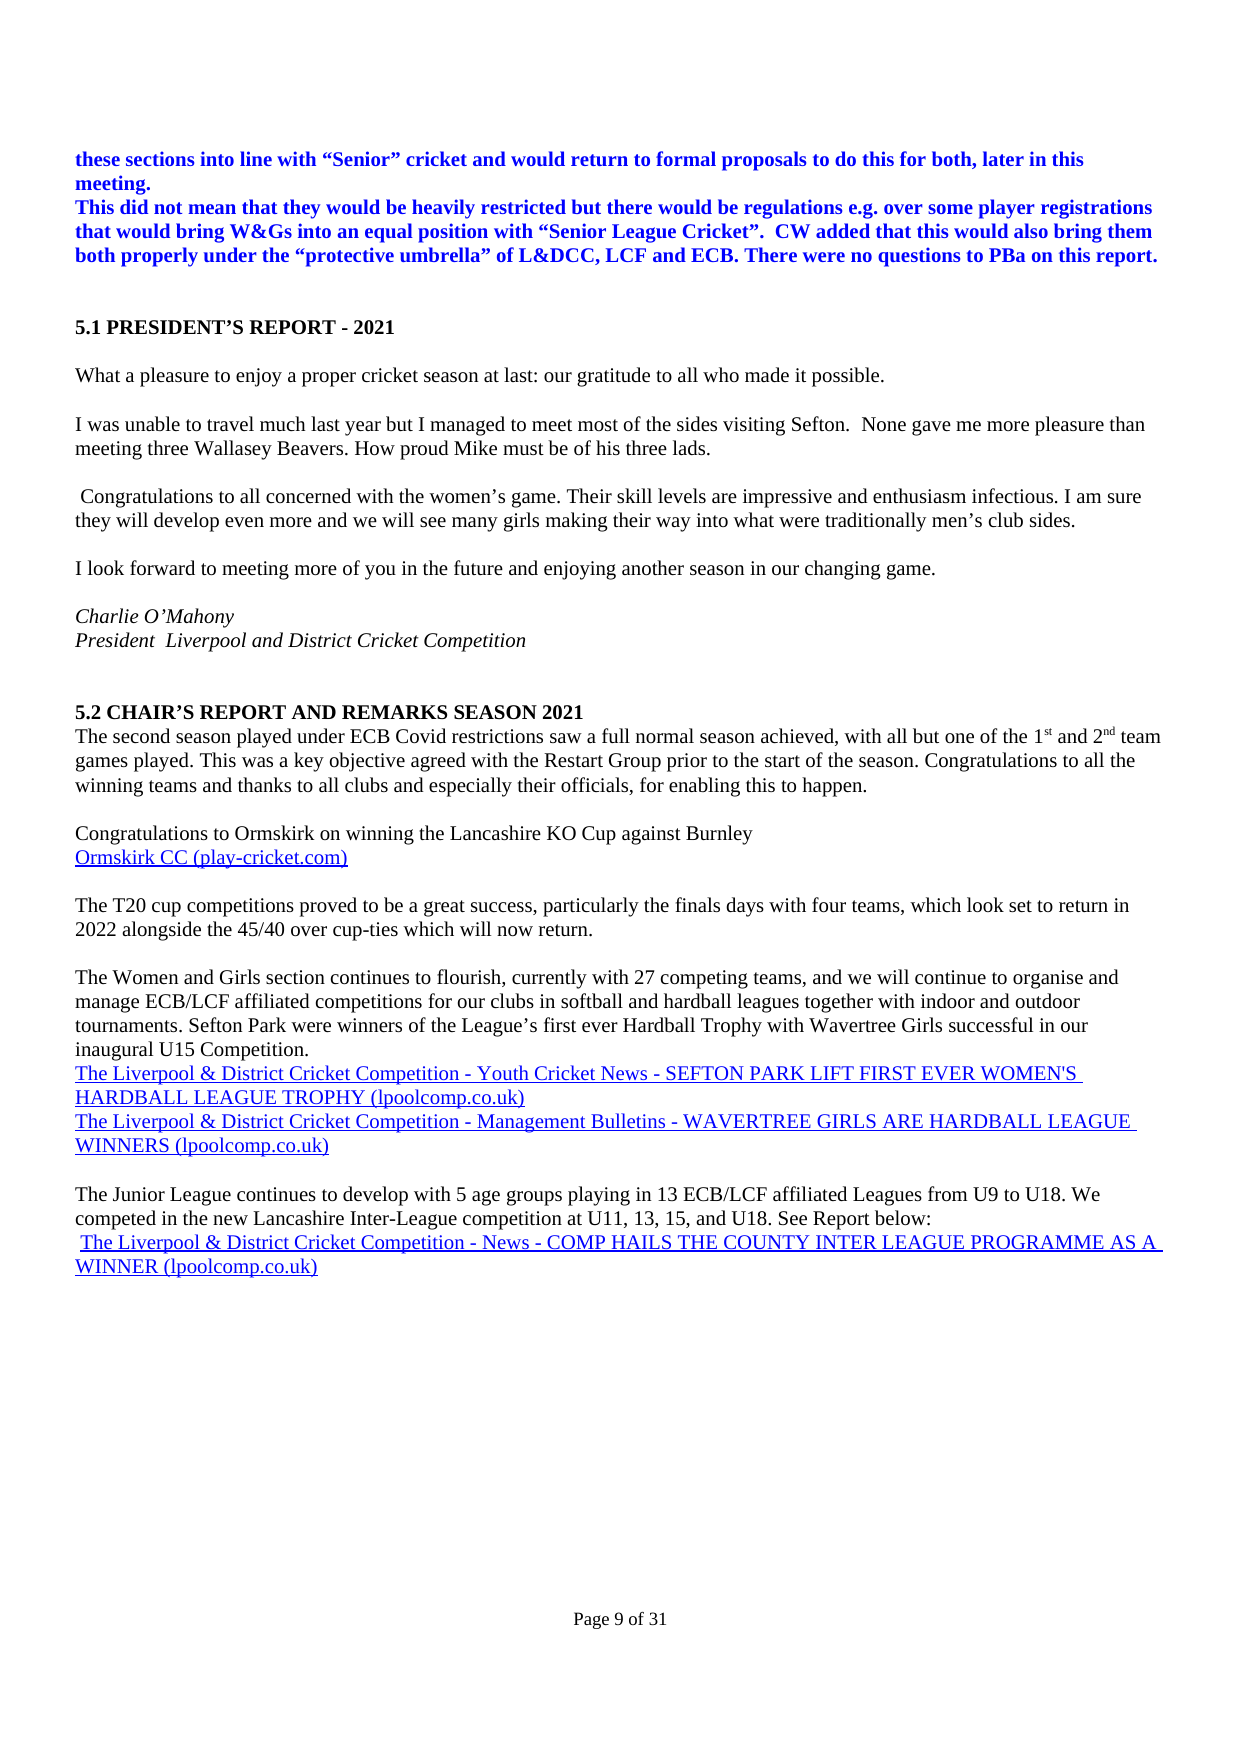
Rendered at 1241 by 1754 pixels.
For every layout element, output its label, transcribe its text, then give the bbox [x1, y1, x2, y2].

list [75, 147, 1165, 195]
text The T20 cup competitions proved to be a great success, particularly the finals days with four teams, which look set to return in 2022 alongside the 45/40 over cup-ties which will now return. [75, 893, 1165, 941]
text I look forward to meeting more of you in the future and enjoying another season in our changing game. [75, 556, 1165, 580]
text Congratulations to Ormskirk on winning the Lancashire KO Cup against Burnley [75, 821, 1165, 845]
text 5.1 PRESIDENT’S REPORT - 2021 [75, 315, 1165, 339]
text 5.2 CHAIR’S REPORT AND REMARKS SEASON 2021 [75, 700, 1165, 724]
text The Liverpool & District Cricket Competition - Management Bulletins - WAVERTREE GIRLS ARE HARDBALL LEAGUE WINNERS (lpoolcomp.co.uk) [75, 1109, 1165, 1157]
text Congratulations to all concerned with the women’s game. Their skill levels are impressive and enthusiasm infectious. I am sure they will develop even more and we will see many girls making their way into what were traditionally men’s club sides. [75, 484, 1165, 532]
text The Liverpool & District Cricket Competition - Youth Cricket News - SEFTON PARK LIFT FIRST EVER WOMEN'S HARDBALL LEAGUE TROPHY (lpoolcomp.co.uk) [75, 1061, 1165, 1109]
text The Junior League continues to develop with 5 age groups playing in 13 ECB/LCF affiliated Leagues from U9 to U18. We competed in the new Lancashire Inter-League competition at U11, 13, 15, and U18. See Report below: [75, 1182, 1165, 1230]
text What a pleasure to enjoy a proper cricket season at last: our gratitude to all who made it possible. [75, 363, 1165, 387]
text Ormskirk CC (play-cricket.com) [75, 845, 1165, 869]
text The second season played under ECB Covid restrictions saw a full normal season achieved, with all but one of the 1st and 2nd team games played. This was a key objective agreed with the Restart Group prior to the start of the season. Congratulations to all the winning teams and thanks to all clubs and especially their officials, for enabling this to happen. [75, 724, 1165, 797]
text Charlie O’Mahony [75, 604, 1165, 628]
text I was unable to travel much last year but I managed to meet most of the sides visiting Sefton. None gave me more pleasure than meeting three Wallasey Beavers. How proud Mike must be of his three lads. [75, 412, 1165, 460]
text The Women and Girls section continues to flourish, currently with 27 competing teams, and we will continue to organise and manage ECB/LCF affiliated competitions for our clubs in softball and hardball leagues together with indoor and outdoor tournaments. Sefton Park were winners of the League’s first ever Hardball Trophy with Wavertree Girls successful in our inaugural U15 Competition. [75, 965, 1165, 1061]
list This did not mean that they would be heavily restricted but there would be regulations e.g. over some player registrations that would bring W&Gs into an equal position with “Senior League Cricket”. CW added that this would also bring them both properly under the “protective umbrella” of L&DCC, LCF and ECB. There were no questions to PBa on this report. [75, 195, 1165, 267]
text The Liverpool & District Cricket Competition - News - COMP HAILS THE COUNTY INTER LEAGUE PROGRAMME AS A WINNER (lpoolcomp.co.uk) [75, 1230, 1165, 1278]
text President Liverpool and District Cricket Competition [75, 628, 1165, 652]
